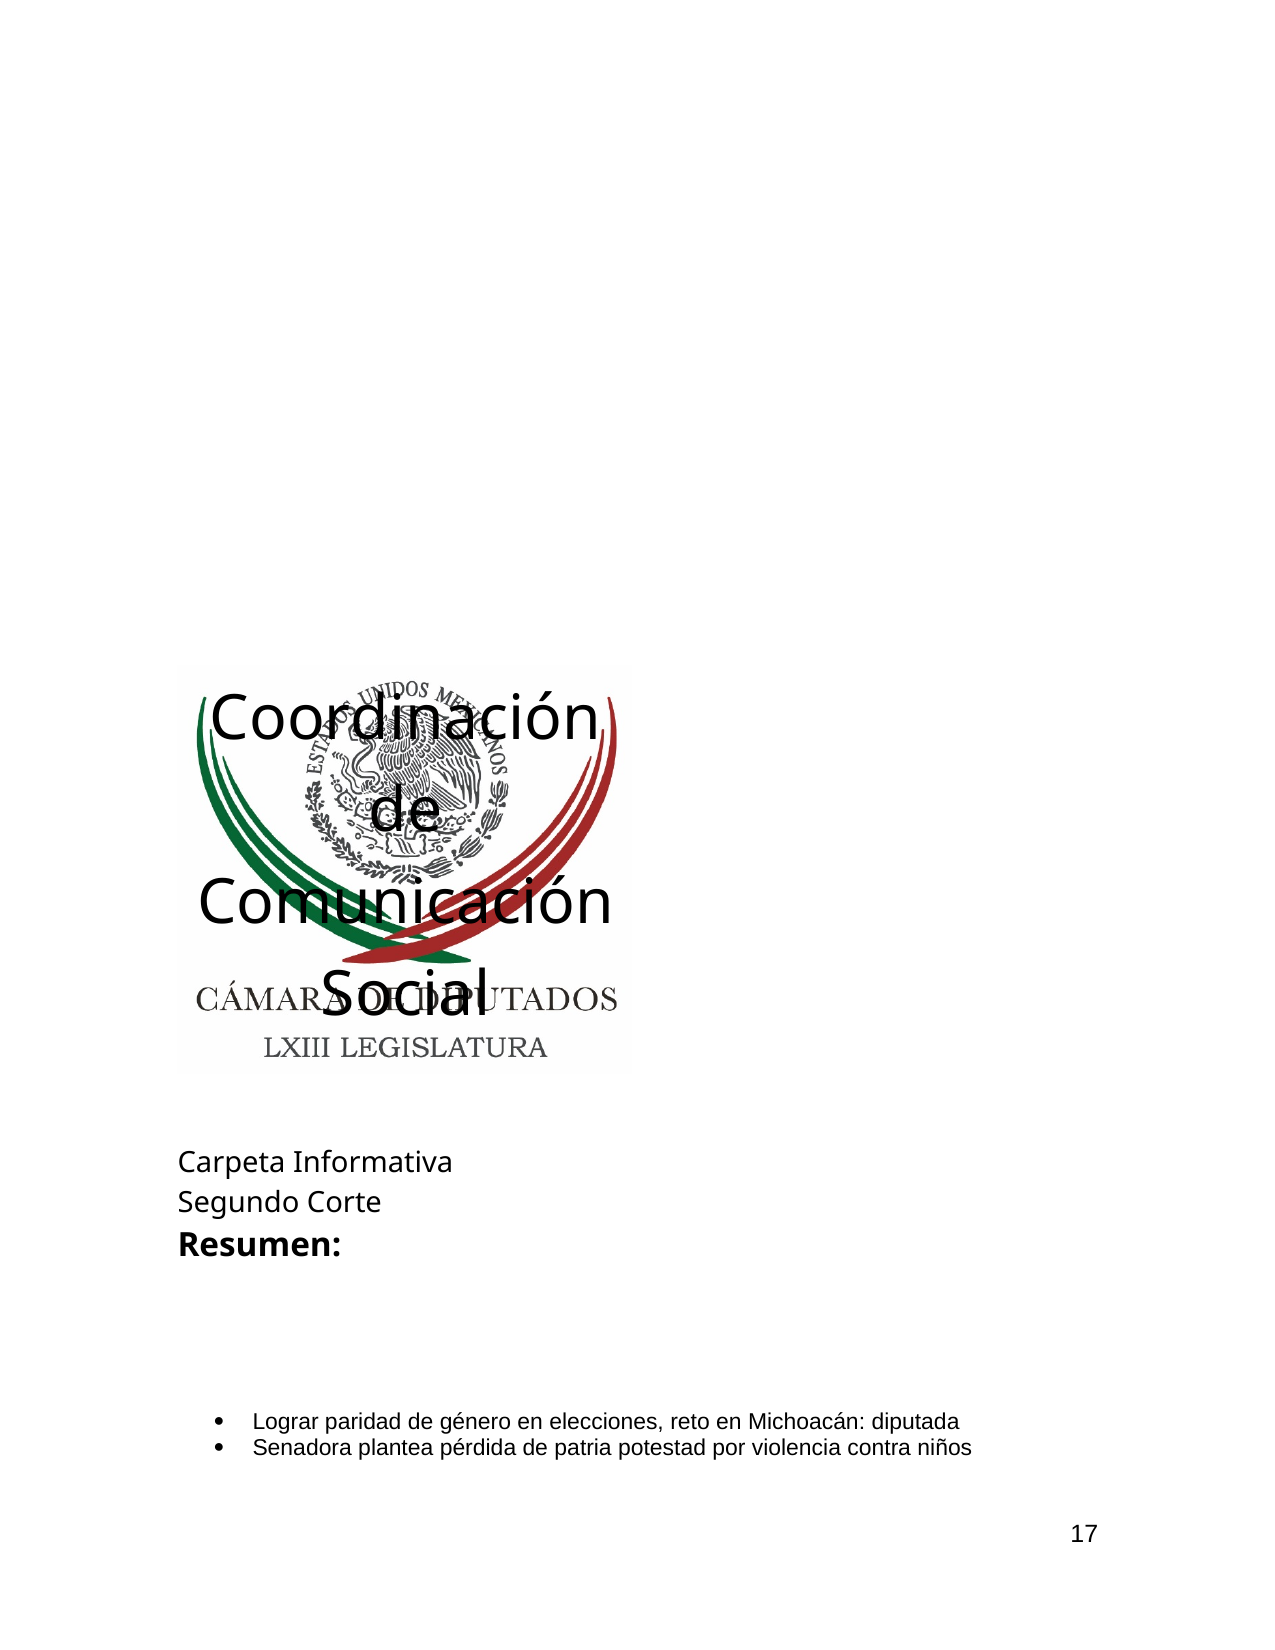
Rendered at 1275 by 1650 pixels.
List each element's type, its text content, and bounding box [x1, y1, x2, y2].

text Segundo Corte [177, 1181, 1098, 1221]
list Lograr paridad de género en elecciones, reto en Michoacán: diputada [215, 1408, 1098, 1434]
list Senadora plantea pérdida de patria potestad por violencia contra niños [215, 1434, 1098, 1461]
picture [177, 665, 632, 1074]
text Resumen: [177, 1221, 1098, 1267]
text Carpeta Informativa [177, 1142, 1098, 1181]
